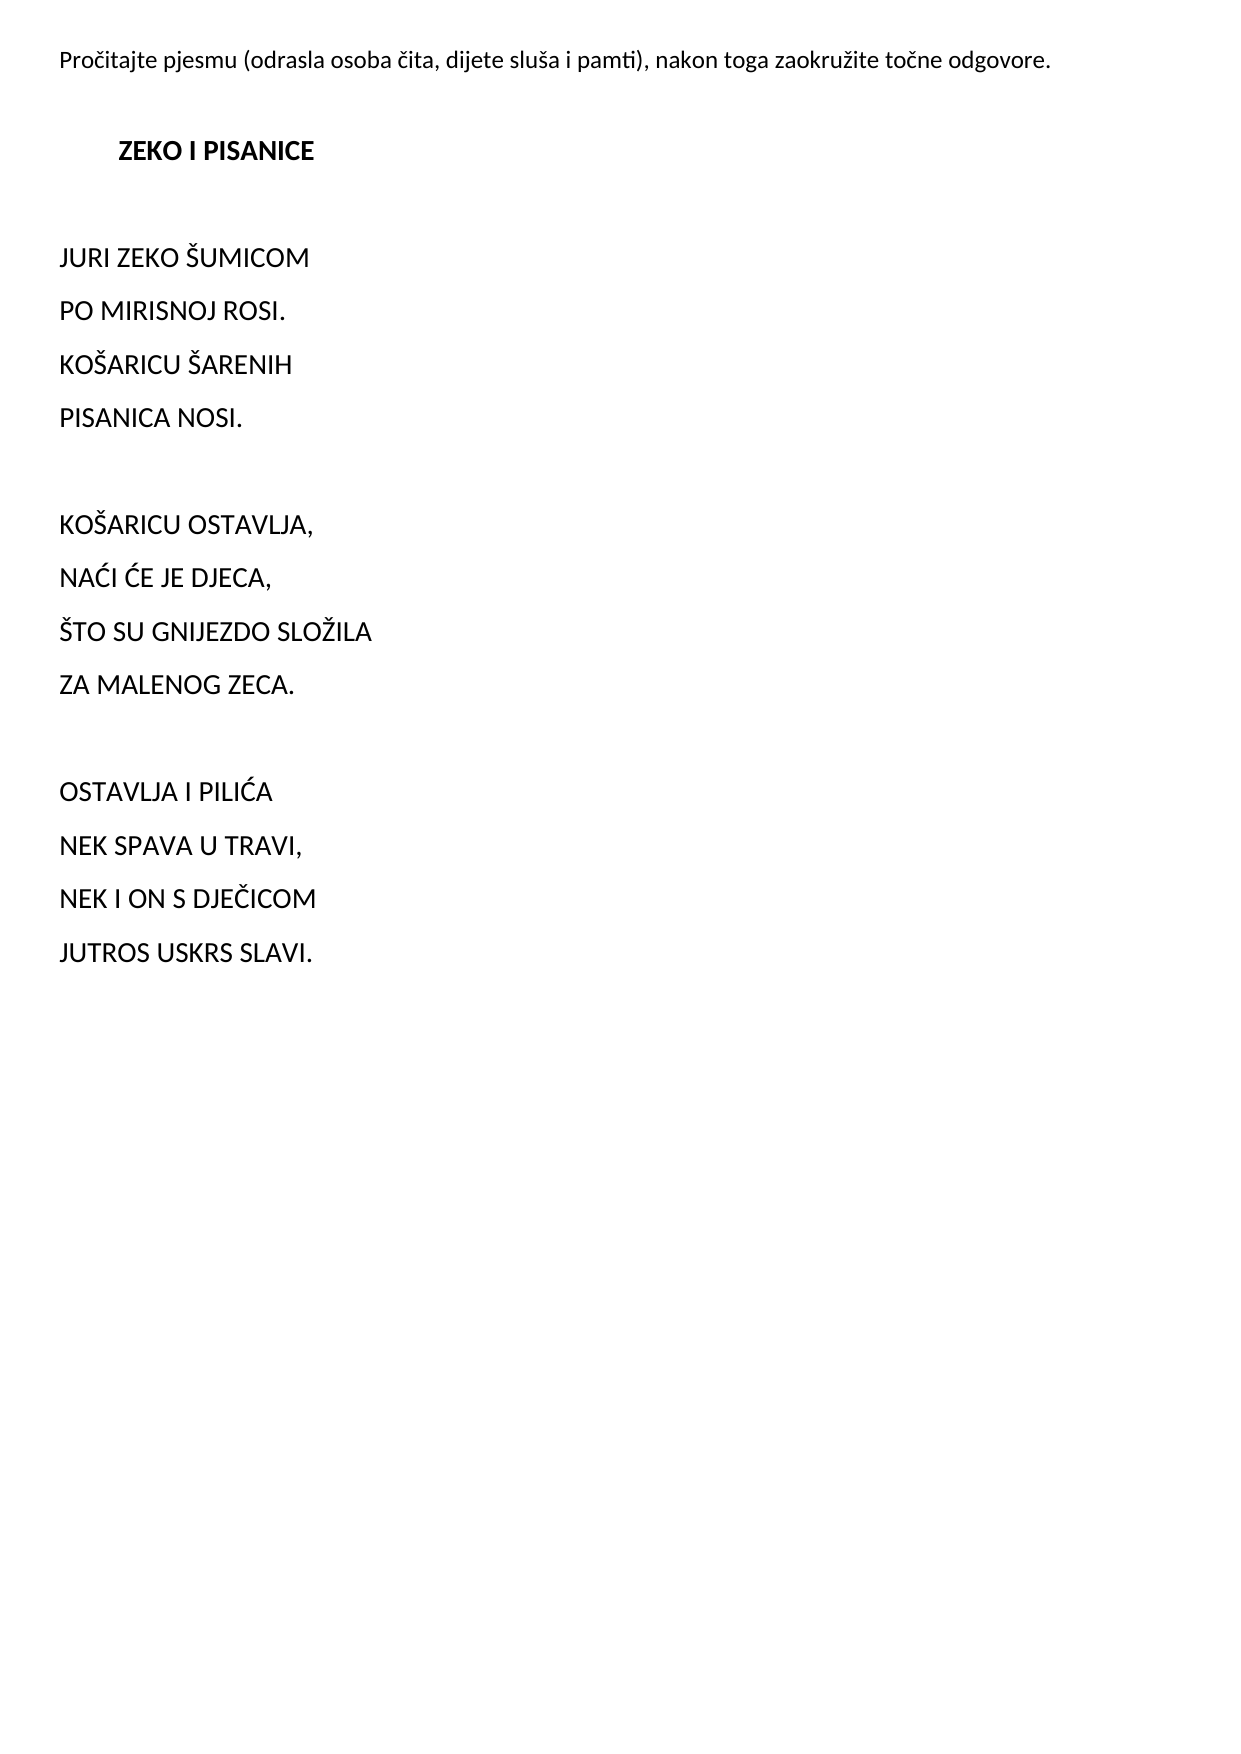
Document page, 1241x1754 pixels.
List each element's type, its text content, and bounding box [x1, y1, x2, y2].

text OSTAVLJA I PILIĆA [59, 773, 384, 809]
text Pročitajte pjesmu (odrasla osoba čita, dijete sluša i pamti), nakon toga zaokružite točne odgovore. [59, 44, 1093, 75]
text PISANICA NOSI. [59, 399, 384, 435]
text NEK SPAVA U TRAVI, [59, 827, 384, 862]
text JUTROS USKRS SLAVI. [59, 934, 384, 969]
text ŠTO SU GNIJEZDO SLOŽILA [59, 613, 384, 649]
text ZEKO I PISANICE [59, 132, 1093, 168]
text ZA MALENOG ZECA. [59, 666, 384, 702]
text NEK I ON S DJEČICOM [59, 880, 384, 916]
text JURI ZEKO ŠUMICOM [59, 239, 384, 274]
text PO MIRISNOJ ROSI. [59, 292, 384, 328]
text NAĆI ĆE JE DJECA, [59, 559, 384, 595]
text KOŠARICU OSTAVLJA, [59, 506, 384, 542]
text KOŠARICU ŠARENIH [59, 346, 384, 381]
